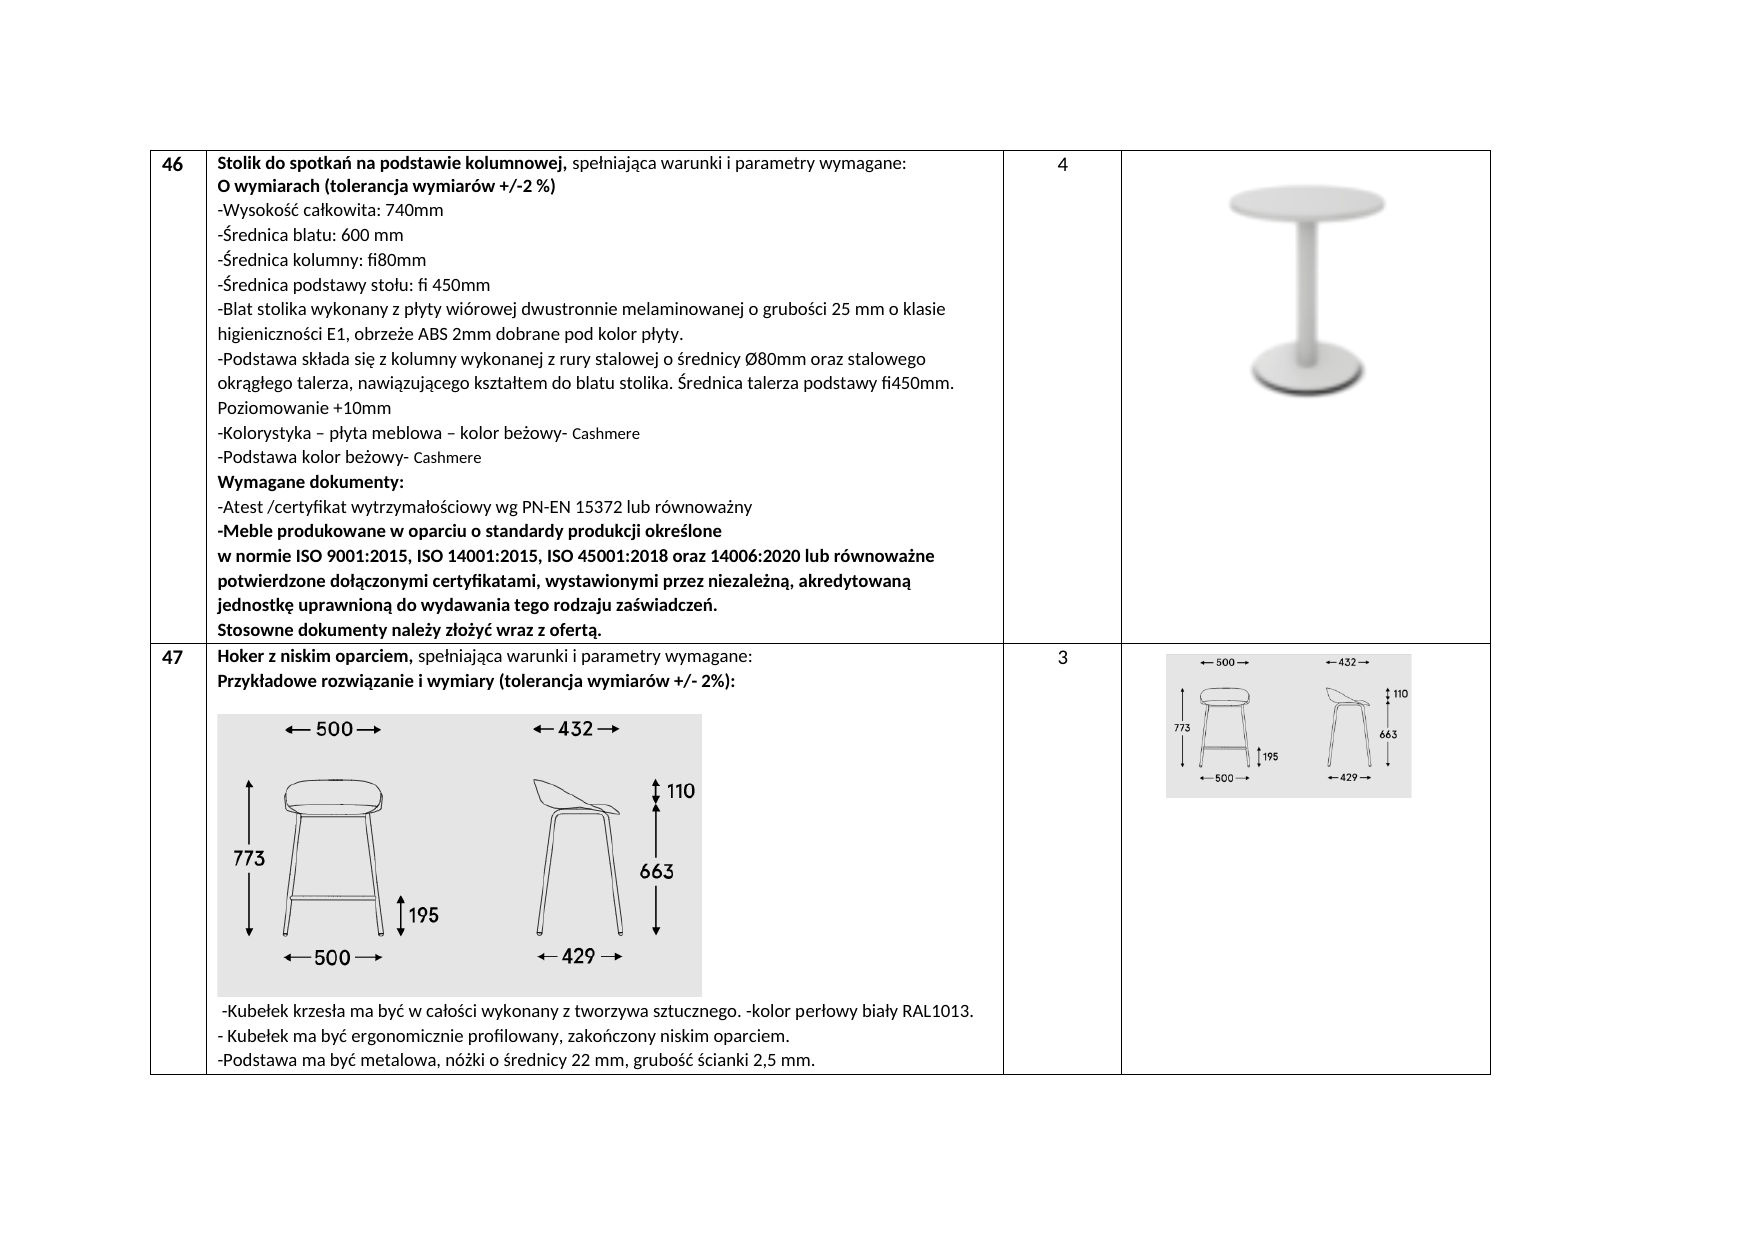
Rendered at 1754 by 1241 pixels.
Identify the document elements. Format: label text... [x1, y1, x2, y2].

table_cell [1122, 151, 1490, 643]
table_cell Stolik do spotkań na podstawie kolumnowej, spełniająca warunki i parametry wymagane: O wymiarach (tolerancja wymiarów +/-2 %) -Wysokość całkowita: 740mm -Średnica blatu: 600 mm -Średnica kolumny: fi80mm -Średnica podstawy stołu: fi 450mm -Blat stolika wykonany z płyty wiórowej dwustronnie melaminowanej o grubości 25 mm o klasie higieniczności E1, obrzeże ABS 2mm dobrane pod kolor płyty. -Podstawa składa się z kolumny wykonanej z rury stalowej o średnicy Ø80mm oraz stalowego okrągłego talerza, nawiązującego kształtem do blatu stolika. Średnica talerza podstawy fi450mm. Poziomowanie +10mm -Kolorystyka – płyta meblowa – kolor beżowy- Cashmere -Podstawa kolor beżowy- Cashmere Wymagane dokumenty: -Atest /certyfikat wytrzymałościowy wg PN-EN 15372 lub równoważny -Meble produkowane w oparciu o standardy produkcji określone w normie ISO 9001:2015, ISO 14001:2015, ISO 45001:2018 oraz 14006:2020 lub równoważne potwierdzone dołączonymi certyfikatami, wystawionymi przez niezależną, akredytowaną jednostkę uprawnioną do wydawania tego rodzaju zaświadczeń. Stosowne dokumenty należy złożyć wraz z ofertą. [207, 151, 1003, 643]
table_cell 4 [1004, 151, 1121, 643]
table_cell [207, 644, 1003, 1073]
table_cell [1122, 644, 1490, 1073]
table_cell 3 [1004, 644, 1121, 1073]
table_cell 46 [151, 151, 206, 643]
picture [217, 693, 771, 997]
table_cell 47 [151, 644, 206, 1073]
picture [1203, 151, 1410, 431]
picture [1166, 644, 1446, 798]
